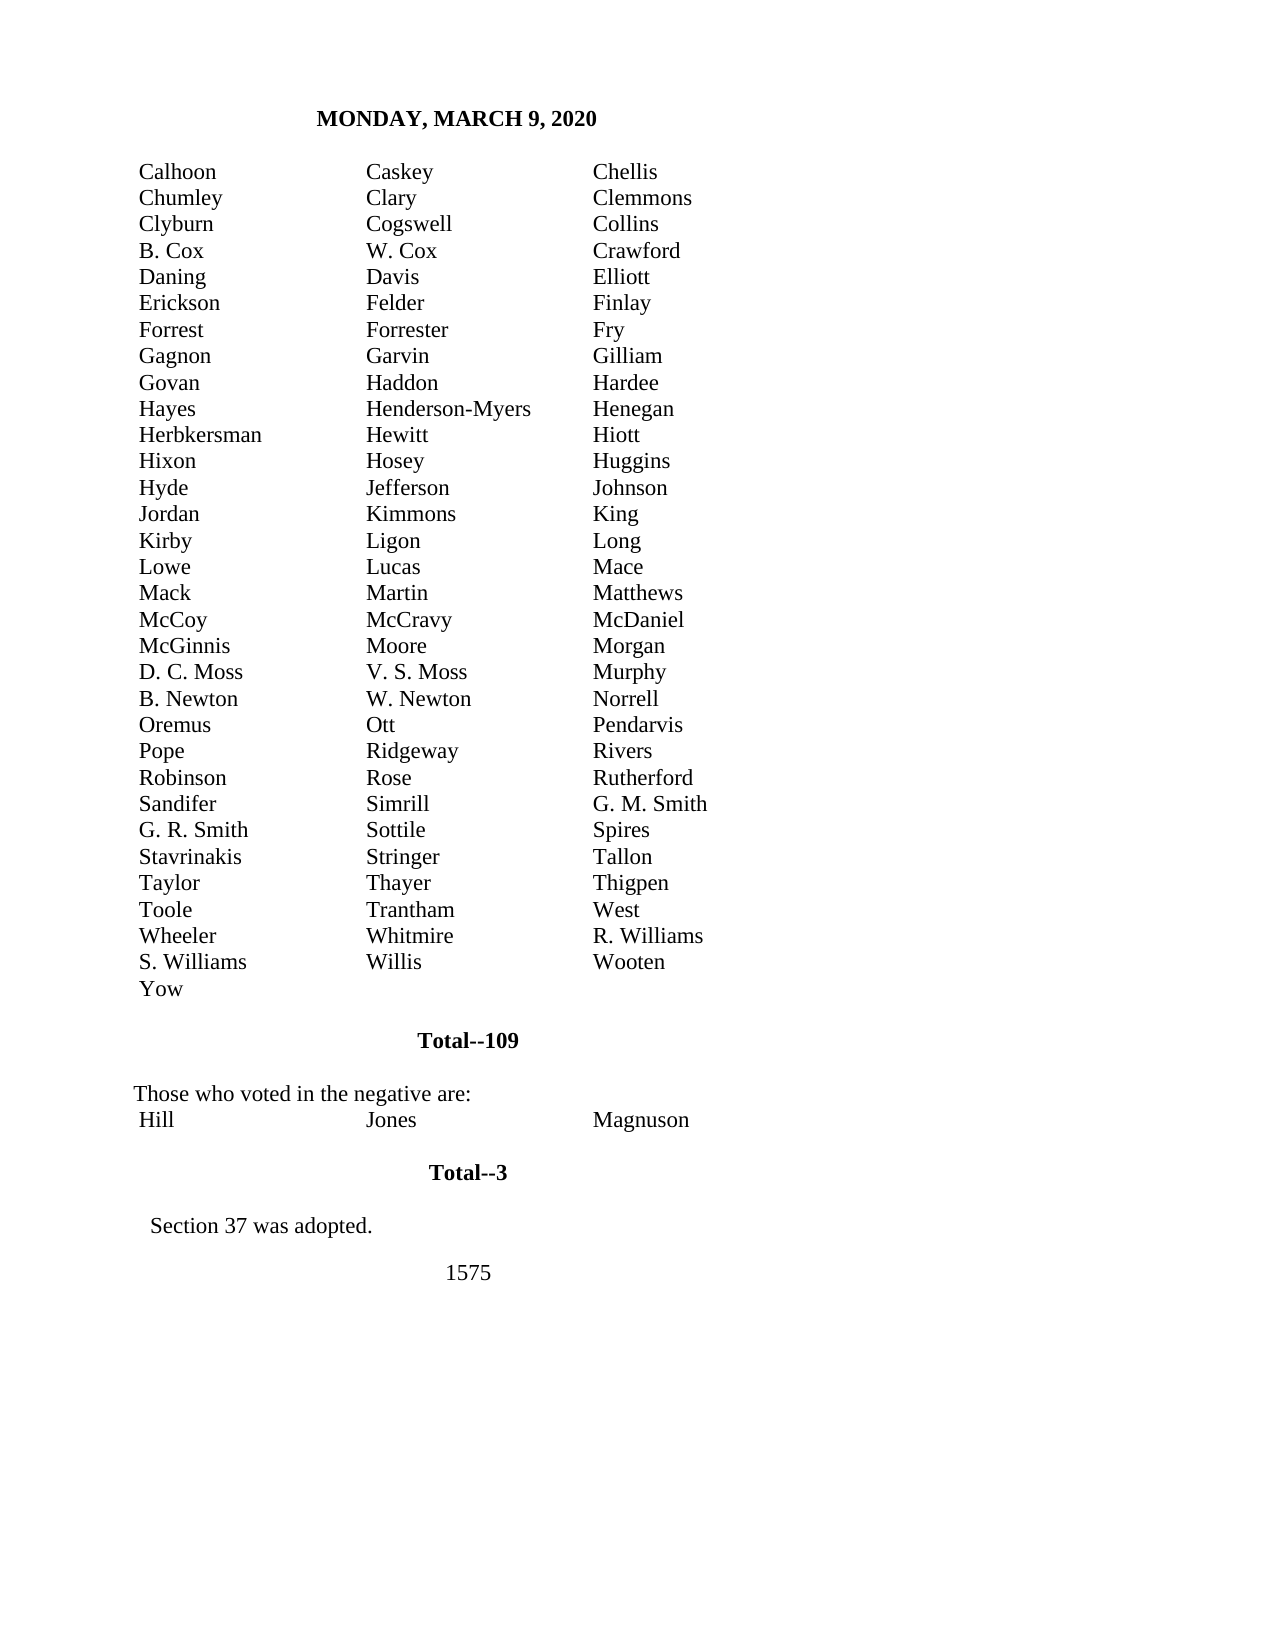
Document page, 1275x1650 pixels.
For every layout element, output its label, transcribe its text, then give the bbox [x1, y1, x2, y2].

text Total--3 [127, 1159, 786, 1186]
text Total--109 [127, 1027, 786, 1054]
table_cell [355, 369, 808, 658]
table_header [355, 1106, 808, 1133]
text Section 37 was adopted. [127, 1212, 786, 1238]
text Those who voted in the negative are: [127, 1080, 786, 1106]
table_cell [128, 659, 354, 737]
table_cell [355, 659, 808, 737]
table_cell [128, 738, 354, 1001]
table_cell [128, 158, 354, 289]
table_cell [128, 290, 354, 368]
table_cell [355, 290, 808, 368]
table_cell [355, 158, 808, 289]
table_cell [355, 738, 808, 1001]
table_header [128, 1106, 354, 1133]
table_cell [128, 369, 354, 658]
